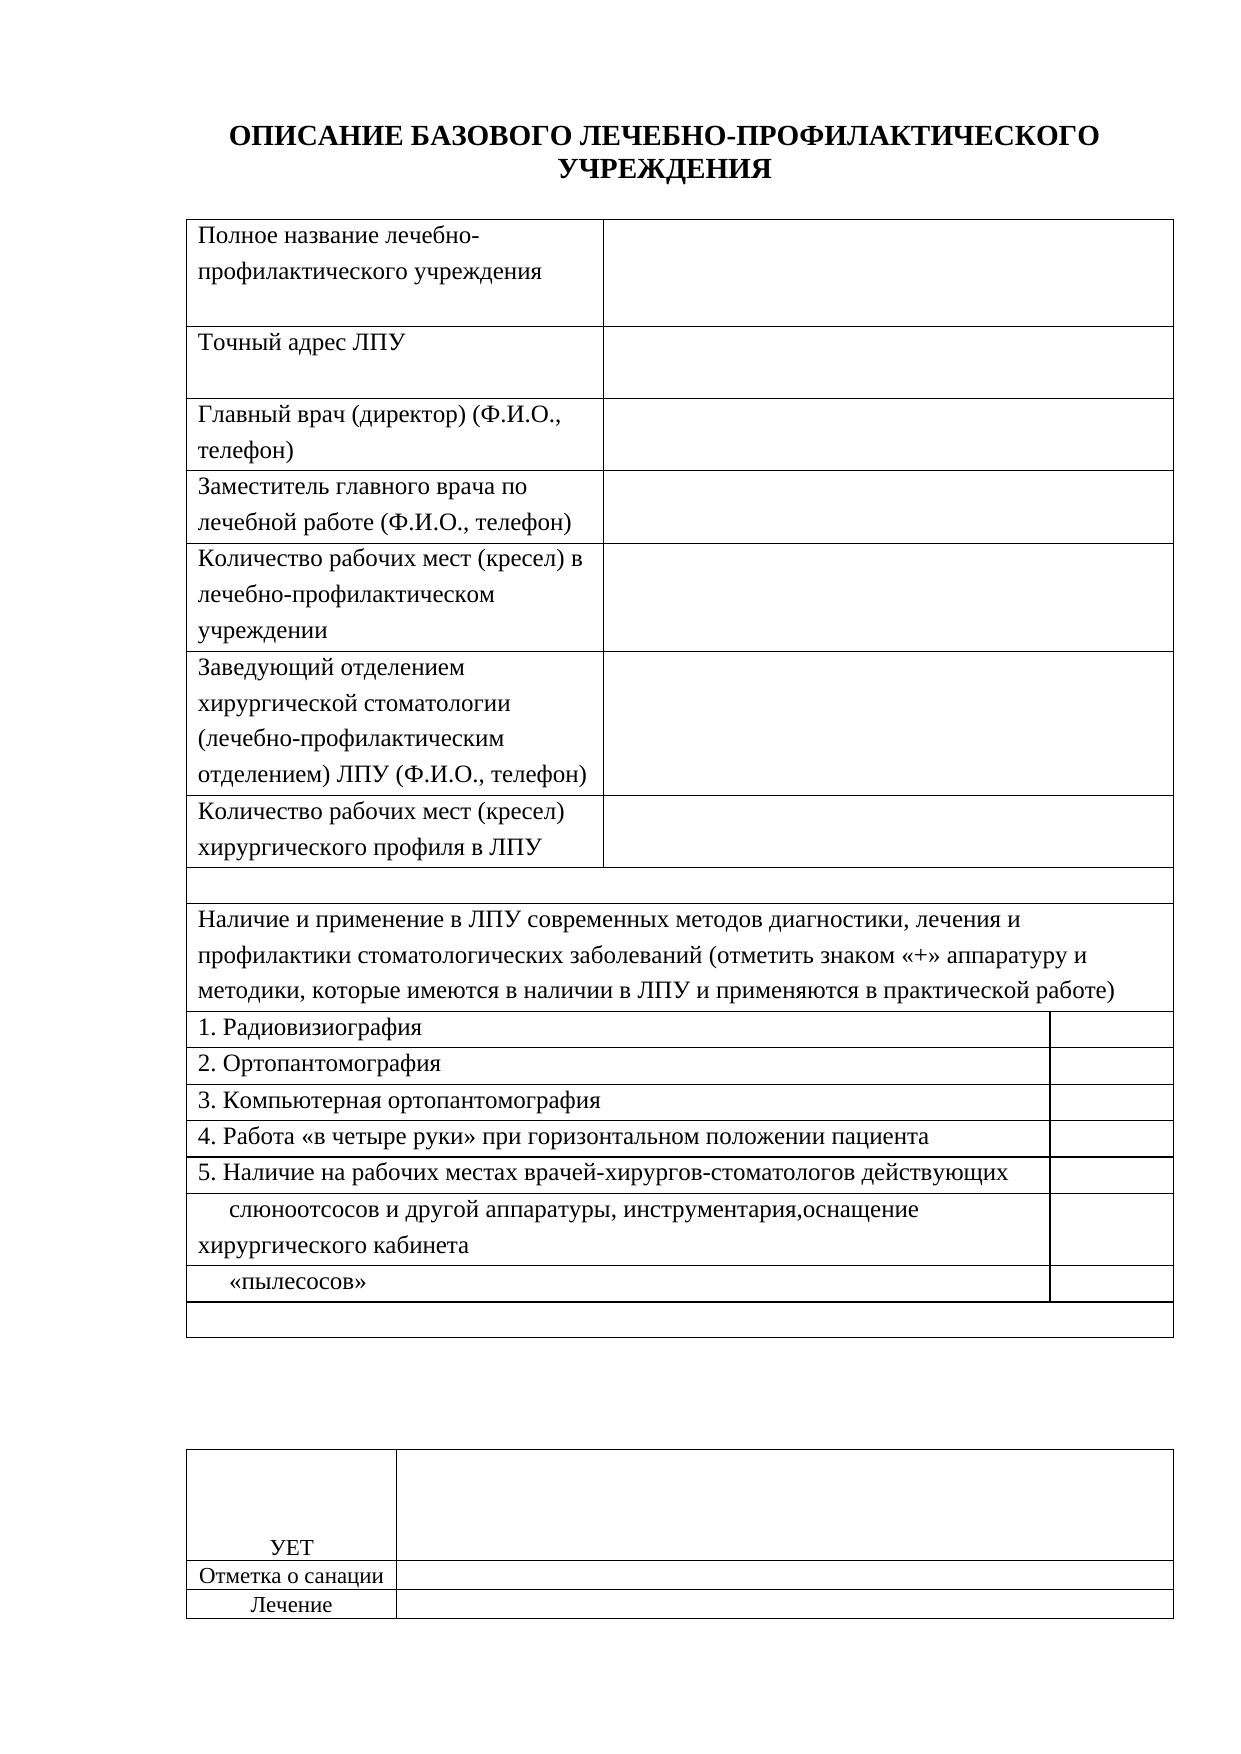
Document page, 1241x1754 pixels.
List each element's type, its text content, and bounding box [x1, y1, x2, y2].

table_cell Лечение [187, 1590, 396, 1618]
table_cell 1. Радиовизиография [187, 1012, 1049, 1047]
table_header [604, 220, 1173, 326]
table_cell «пылесосов» [187, 1266, 1049, 1301]
table_cell [397, 1590, 1173, 1618]
table_header [397, 1450, 1173, 1560]
table_cell [1051, 1048, 1173, 1084]
table_cell Точный адрес ЛПУ [187, 327, 603, 398]
table_cell [604, 471, 1173, 542]
table_cell [397, 1561, 1173, 1589]
table_cell [1051, 1012, 1173, 1047]
table_cell [1051, 1194, 1173, 1265]
table_cell [1051, 1158, 1173, 1193]
table_cell 5. Наличие на рабочих местах врачей-хирургов-стоматологов действующих [187, 1158, 1049, 1193]
table_cell [187, 868, 1173, 903]
table_cell Количество рабочих мест (кресел) хирургического профиля в ЛПУ [187, 796, 603, 867]
table_cell [604, 796, 1173, 867]
table_cell [604, 544, 1173, 651]
table_cell Наличие и применение в ЛПУ современных методов диагностики, лечения и профилактики стоматологических заболеваний (отметить знаком «+» аппаратуру и методики, которые имеются в наличии в ЛПУ и применяются в практической работе) [187, 904, 1173, 1011]
table_cell Заведующий отделением хирургической стоматологии (лечебно-профилактическим отделением) ЛПУ (Ф.И.О., телефон) [187, 652, 603, 795]
table_cell [604, 652, 1173, 795]
table_cell [1051, 1266, 1173, 1301]
table_cell 4. Работа «в четыре руки» при горизонтальном положении пациента [187, 1121, 1049, 1156]
table_cell Заместитель главного врача по лечебной работе (Ф.И.О., телефон) [187, 471, 603, 542]
table_header Полное название лечебно-профилактического учреждения [187, 220, 603, 326]
table_cell [604, 327, 1173, 398]
table_cell Главный врач (директор) (Ф.И.О., телефон) [187, 399, 603, 470]
table_cell слюноотсосов и другой аппаратуры, инструментария,оснащение хирургического кабинета [187, 1194, 1049, 1265]
table_header УЕТ [187, 1450, 396, 1560]
table_cell [1051, 1085, 1173, 1120]
table_cell Количество рабочих мест (кресел) в лечебно-профилактическом учреждении [187, 544, 603, 651]
table_cell 3. Компьютерная ортопантомография [187, 1085, 1049, 1120]
table_cell [604, 399, 1173, 470]
table_cell 2. Ортопантомография [187, 1048, 1049, 1084]
table_cell Отметка о санации [187, 1561, 396, 1589]
table_cell [187, 1303, 1173, 1337]
text Описание базового лечебно-профилактического учреждения [177, 118, 1152, 185]
table_cell [1051, 1121, 1173, 1156]
